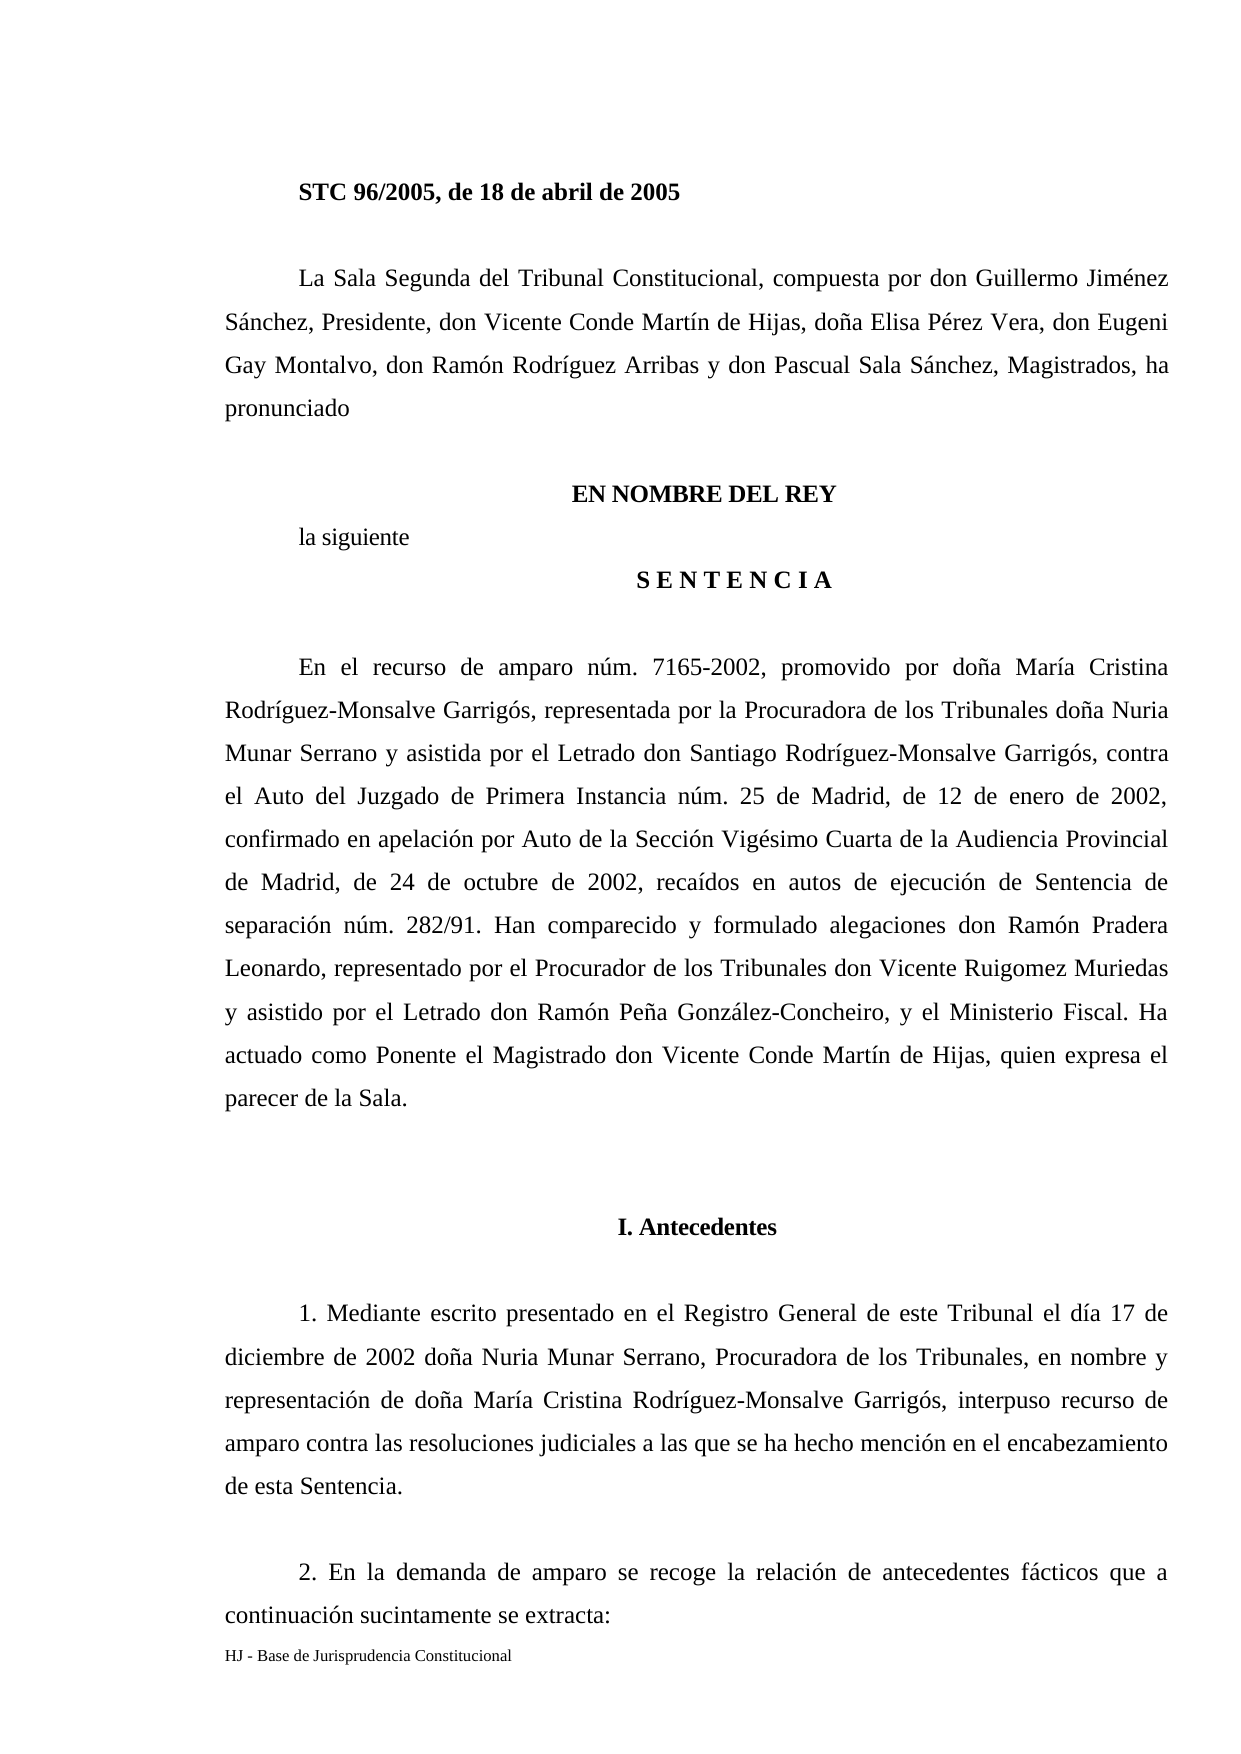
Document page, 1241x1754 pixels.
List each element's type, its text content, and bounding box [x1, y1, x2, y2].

text EN NOMBRE DEL REY [224, 479, 1110, 508]
text 2. En la demanda de amparo se recoge la relación de antecedentes fácticos que a continuación sucintamente se extracta: [224, 1557, 1169, 1629]
text S E N T E N C I A [224, 565, 1169, 594]
text STC 96/2005, de 18 de abril de 2005 [224, 177, 1169, 206]
text la siguiente [224, 522, 1110, 551]
text En el recurso de amparo núm. 7165-2002, promovido por doña María Cristina Rodríguez-Monsalve Garrigós, representada por la Procuradora de los Tribunales doña Nuria Munar Serrano y asistida por el Letrado don Santiago Rodríguez-Monsalve Garrigós, contra el Auto del Juzgado de Primera Instancia núm. 25 de Madrid, de 12 de enero de 2002, confirmado en apelación por Auto de la Sección Vigésimo Cuarta de la Audiencia Provincial de Madrid, de 24 de octubre de 2002, recaídos en autos de ejecución de Sentencia de separación núm. 282/91. Han comparecido y formulado alegaciones don Ramón Pradera Leonardo, representado por el Procurador de los Tribunales don Vicente Ruigomez Muriedas y asistido por el Letrado don Ramón Peña González-Concheiro, y el Ministerio Fiscal. Ha actuado como Ponente el Magistrado don Vicente Conde Martín de Hijas, quien expresa el parecer de la Sala. [224, 652, 1169, 1112]
text La Sala Segunda del Tribunal Constitucional, compuesta por don Guillermo Jiménez Sánchez, Presidente, don Vicente Conde Martín de Hijas, doña Elisa Pérez Vera, don Eugeni Gay Montalvo, don Ramón Rodríguez Arribas y don Pascual Sala Sánchez, Magistrados, ha pronunciado [224, 263, 1169, 422]
text 1. Mediante escrito presentado en el Registro General de este Tribunal el día 17 de diciembre de 2002 doña Nuria Munar Serrano, Procuradora de los Tribunales, en nombre y representación de doña María Cristina Rodríguez-Monsalve Garrigós, interpuso recurso de amparo contra las resoluciones judiciales a las que se ha hecho mención en el encabezamiento de esta Sentencia. [224, 1298, 1169, 1500]
text I. Antecedentes [224, 1212, 1169, 1241]
